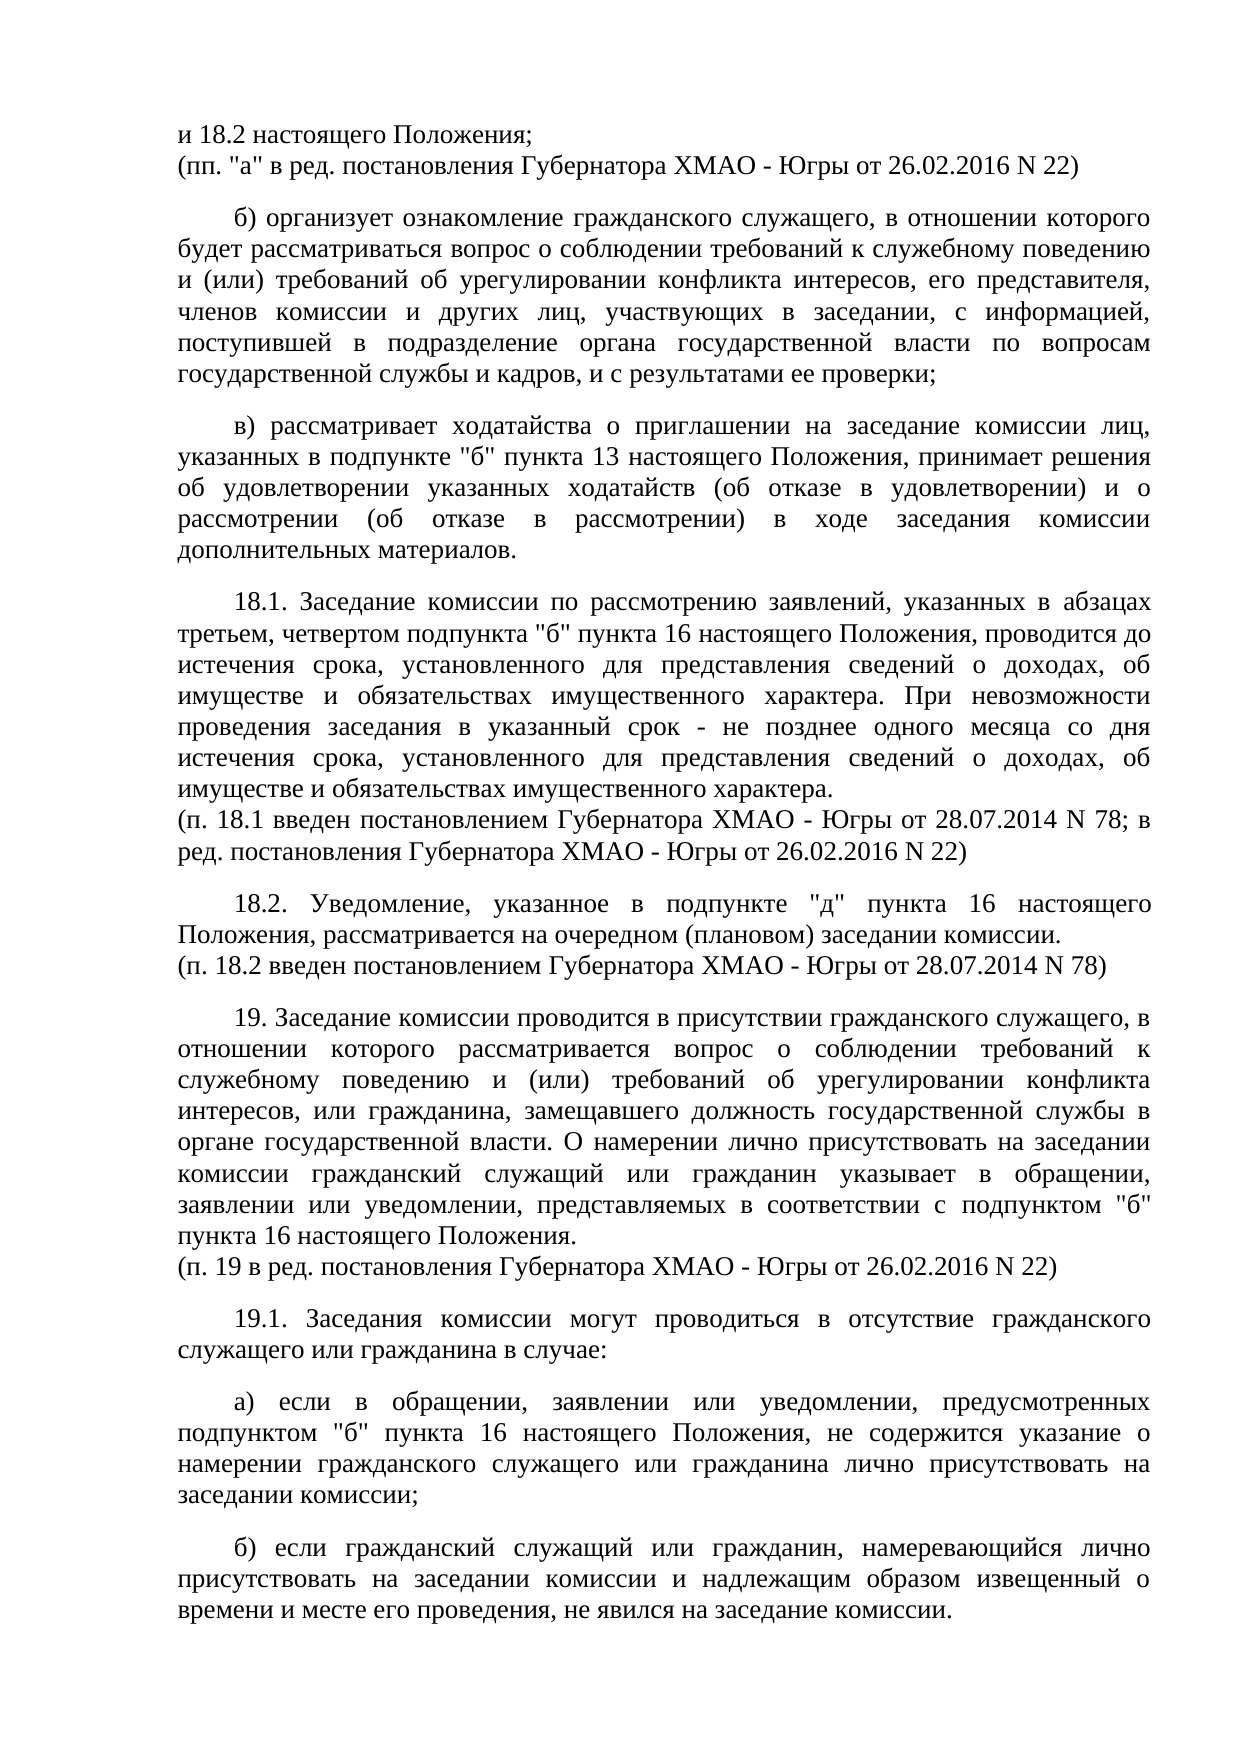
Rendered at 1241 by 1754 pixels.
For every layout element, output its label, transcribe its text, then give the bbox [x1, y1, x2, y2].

text б) если гражданский служащий или гражданин, намеревающийся лично присутствовать на заседании комиссии и надлежащим образом извещенный о времени и месте его проведения, не явился на заседание комиссии. [177, 1531, 1152, 1624]
text а) если в обращении, заявлении или уведомлении, предусмотренных подпунктом "б" пункта 16 настоящего Положения, не содержится указание о намерении гражданского служащего или гражданина лично присутствовать на заседании комиссии; [177, 1385, 1152, 1510]
text в) рассматривает ходатайства о приглашении на заседание комиссии лиц, указанных в подпункте "б" пункта 13 настоящего Положения, принимает решения об удовлетворении указанных ходатайств (об отказе в удовлетворении) и о рассмотрении (об отказе в рассмотрении) в ходе заседания комиссии дополнительных материалов. [177, 409, 1152, 565]
text (п. 18.2 введен постановлением Губернатора ХМАО - Югры от 28.07.2014 N 78) [177, 949, 1152, 980]
text 18.1. Заседание комиссии по рассмотрению заявлений, указанных в абзацах третьем, четвертом подпункта "б" пункта 16 настоящего Положения, проводится до истечения срока, установленного для представления сведений о доходах, об имуществе и обязательствах имущественного характера. При невозможности проведения заседания в указанный срок - не позднее одного месяца со дня истечения срока, установленного для представления сведений о доходах, об имуществе и обязательствах имущественного характера. [177, 586, 1152, 803]
text 19. Заседание комиссии проводится в присутствии гражданского служащего, в отношении которого рассматривается вопрос о соблюдении требований к служебному поведению и (или) требований об урегулировании конфликта интересов, или гражданина, замещавшего должность государственной службы в органе государственной власти. О намерении лично присутствовать на заседании комиссии гражданский служащий или гражданин указывает в обращении, заявлении или уведомлении, представляемых в соответствии с подпунктом "б" пункта 16 настоящего Положения. [177, 1001, 1152, 1250]
text (п. 18.1 введен постановлением Губернатора ХМАО - Югры от 28.07.2014 N 78; в ред. постановления Губернатора ХМАО - Югры от 26.02.2016 N 22) [177, 803, 1152, 866]
text 18.2. Уведомление, указанное в подпункте "д" пункта 16 настоящего Положения, рассматривается на очередном (плановом) заседании комиссии. [177, 887, 1152, 949]
text 19.1. Заседания комиссии могут проводиться в отсутствие гражданского служащего или гражданина в случае: [177, 1302, 1152, 1364]
text (пп. "а" в ред. постановления Губернатора ХМАО - Югры от 26.02.2016 N 22) [177, 149, 1152, 180]
text б) организует ознакомление гражданского служащего, в отношении которого будет рассматриваться вопрос о соблюдении требований к служебному поведению и (или) требований об урегулировании конфликта интересов, его представителя, членов комиссии и других лиц, участвующих в заседании, с информацией, поступившей в подразделение органа государственной власти по вопросам государственной службы и кадров, и с результатами ее проверки; [177, 201, 1152, 388]
text (п. 19 в ред. постановления Губернатора ХМАО - Югры от 26.02.2016 N 22) [177, 1250, 1152, 1281]
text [177, 118, 1152, 149]
